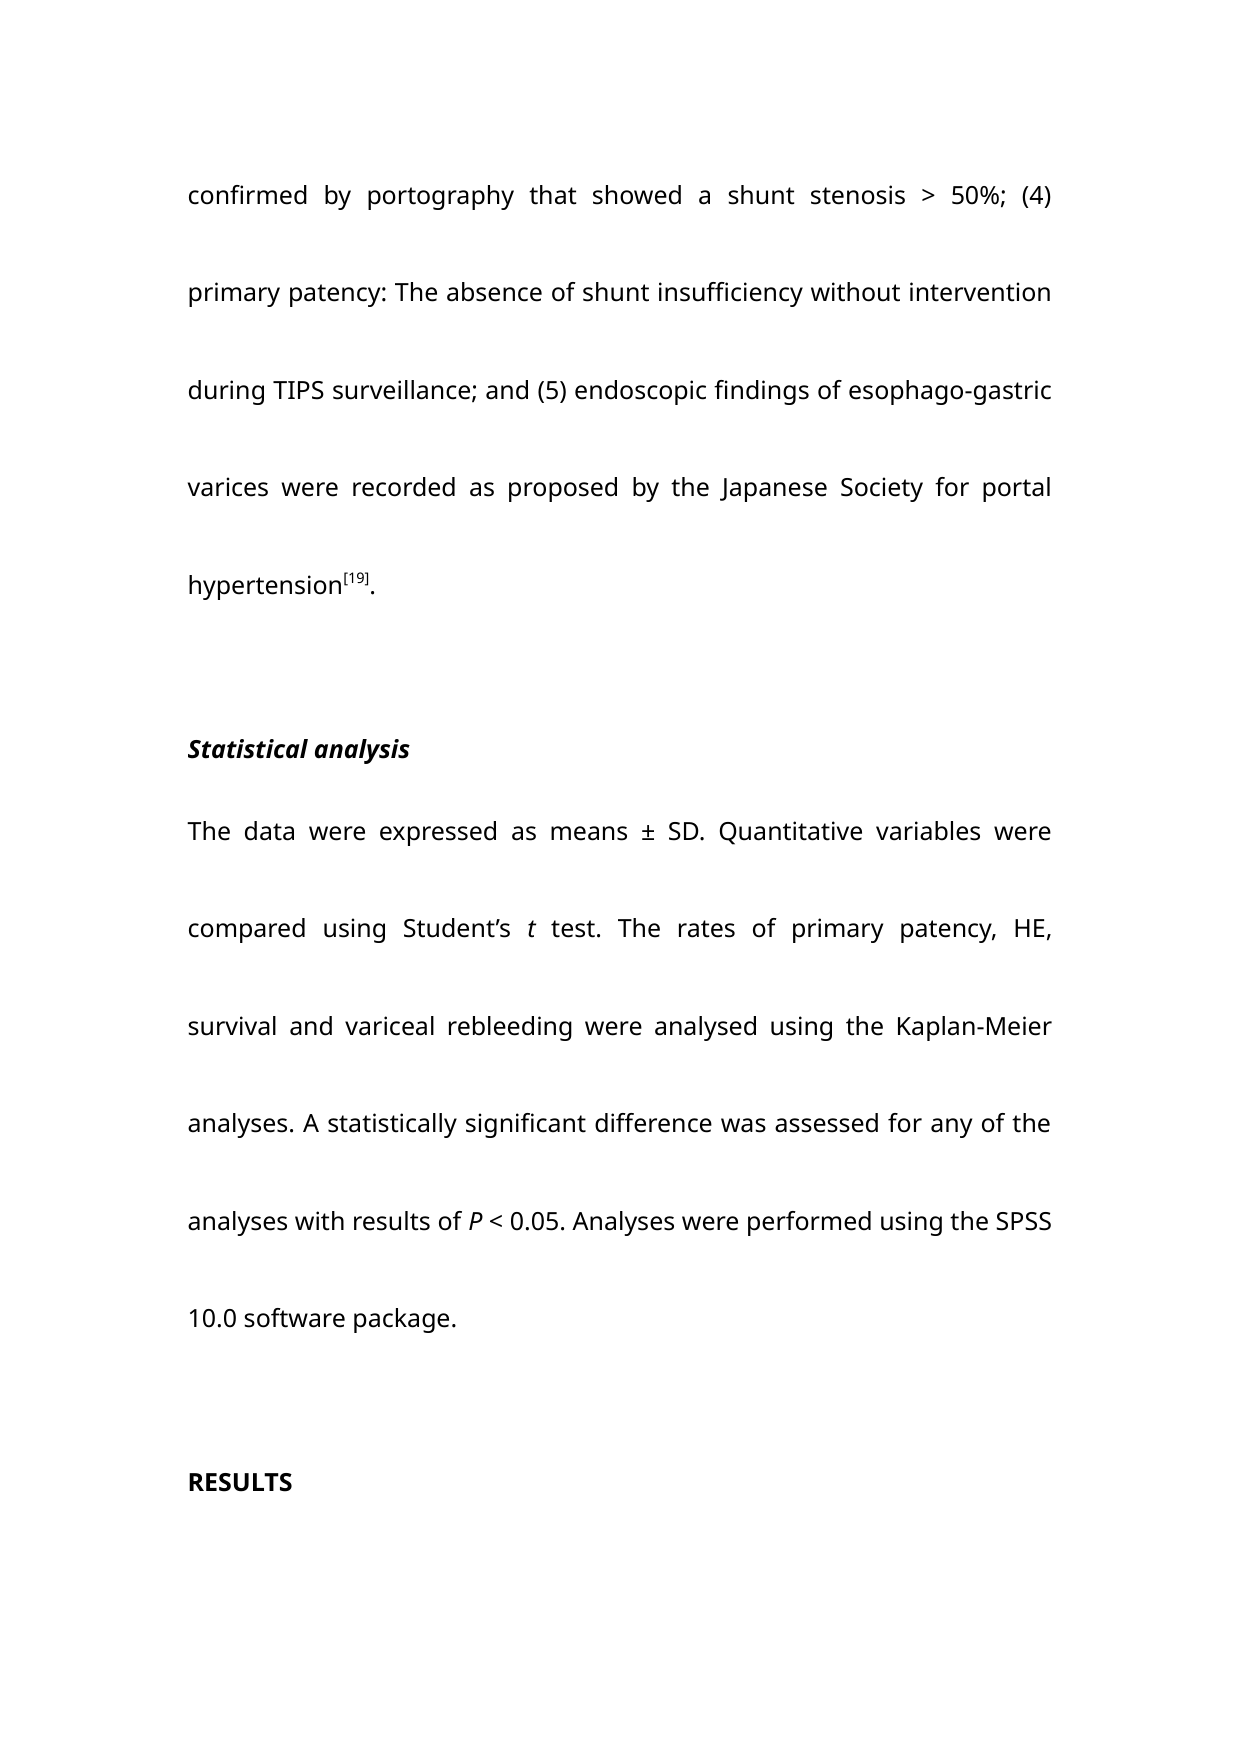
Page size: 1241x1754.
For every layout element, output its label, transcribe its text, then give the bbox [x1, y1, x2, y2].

text Statistical analysis [187, 716, 1053, 781]
text RESULTS [187, 1449, 1053, 1514]
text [187, 162, 1053, 617]
text The data were expressed as means ± SD. Quantitative variables were compared using Student’s t test. The rates of primary patency, HE, survival and variceal rebleeding were analysed using the Kaplan-Meier analyses. A statistically significant difference was assessed for any of the analyses with results of P < 0.05. Analyses were performed using the SPSS 10.0 software package. [187, 798, 1053, 1350]
